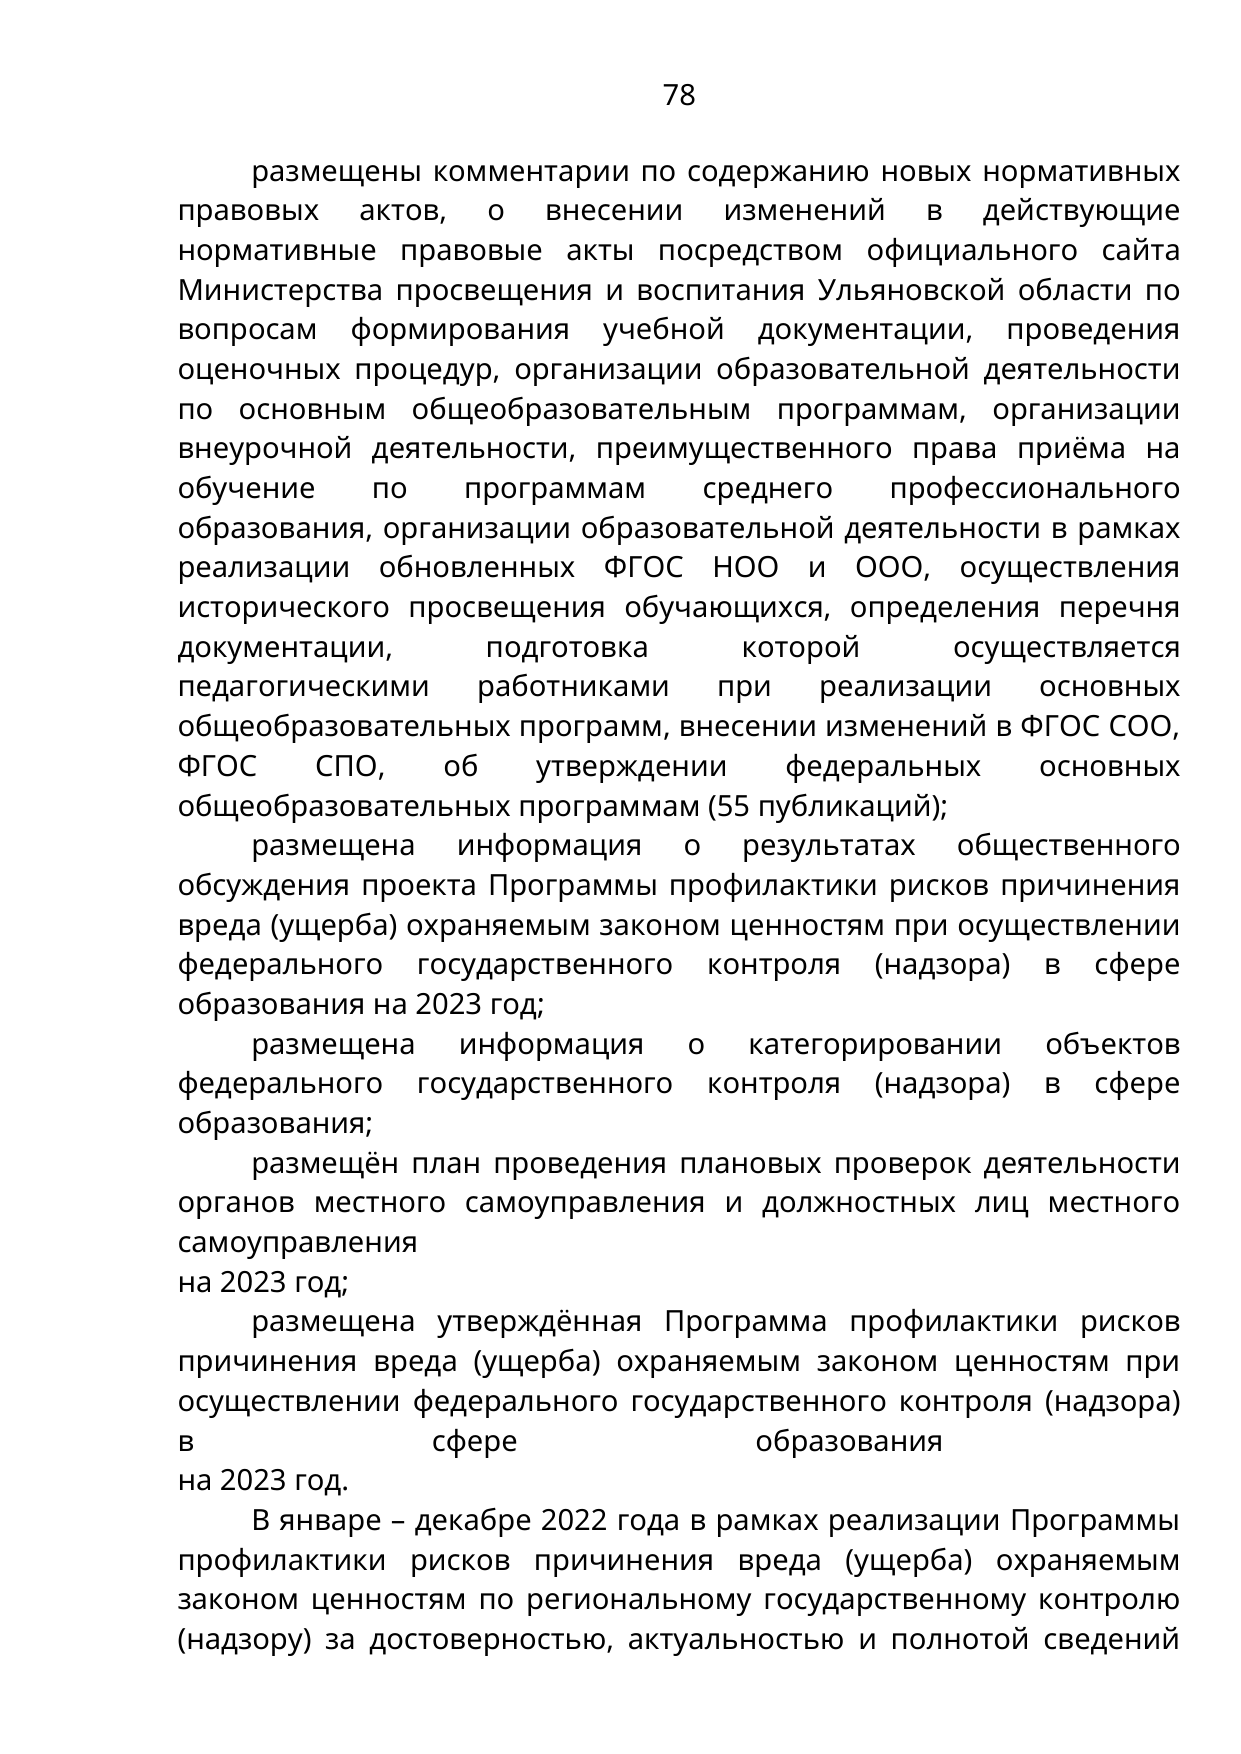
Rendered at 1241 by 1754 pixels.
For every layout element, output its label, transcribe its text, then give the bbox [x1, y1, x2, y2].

text размещён план проведения плановых проверок деятельности органов местного самоуправления и должностных лиц местного самоуправления на 2023 год; [177, 1142, 1181, 1301]
text размещена информация о результатах общественного обсуждения проекта Программы профилактики рисков причинения вреда (ущерба) охраняемым законом ценностям при осуществлении федерального государственного контроля (надзора) в сфере образования на 2023 год; [177, 824, 1181, 1023]
text размещены комментарии по содержанию новых нормативных правовых актов, о внесении изменений в действующие нормативные правовые акты посредством официального сайта Министерства просвещения и воспитания Ульяновской области по вопросам формирования учебной документации, проведения оценочных процедур, организации образовательной деятельности по основным общеобразовательным программам, организации внеурочной деятельности, преимущественного права приёма на обучение по программам среднего профессионального образования, организации образовательной деятельности в рамках реализации обновленных ФГОС НОО и ООО, осуществления исторического просвещения обучающихся, определения перечня документации, подготовка которой осуществляется педагогическими работниками при реализации основных общеобразовательных программ, внесении изменений в ФГОС СОО, ФГОС СПО, об утверждении федеральных основных общеобразовательных программам (55 публикаций); [177, 150, 1181, 824]
text размещена утверждённая Программа профилактики рисков причинения вреда (ущерба) охраняемым законом ценностям при осуществлении федерального государственного контроля (надзора) в сфере образования на 2023 год. [177, 1301, 1181, 1499]
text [177, 1499, 1181, 1658]
text размещена информация о категорировании объектов федерального государственного контроля (надзора) в сфере образования; [177, 1023, 1181, 1142]
